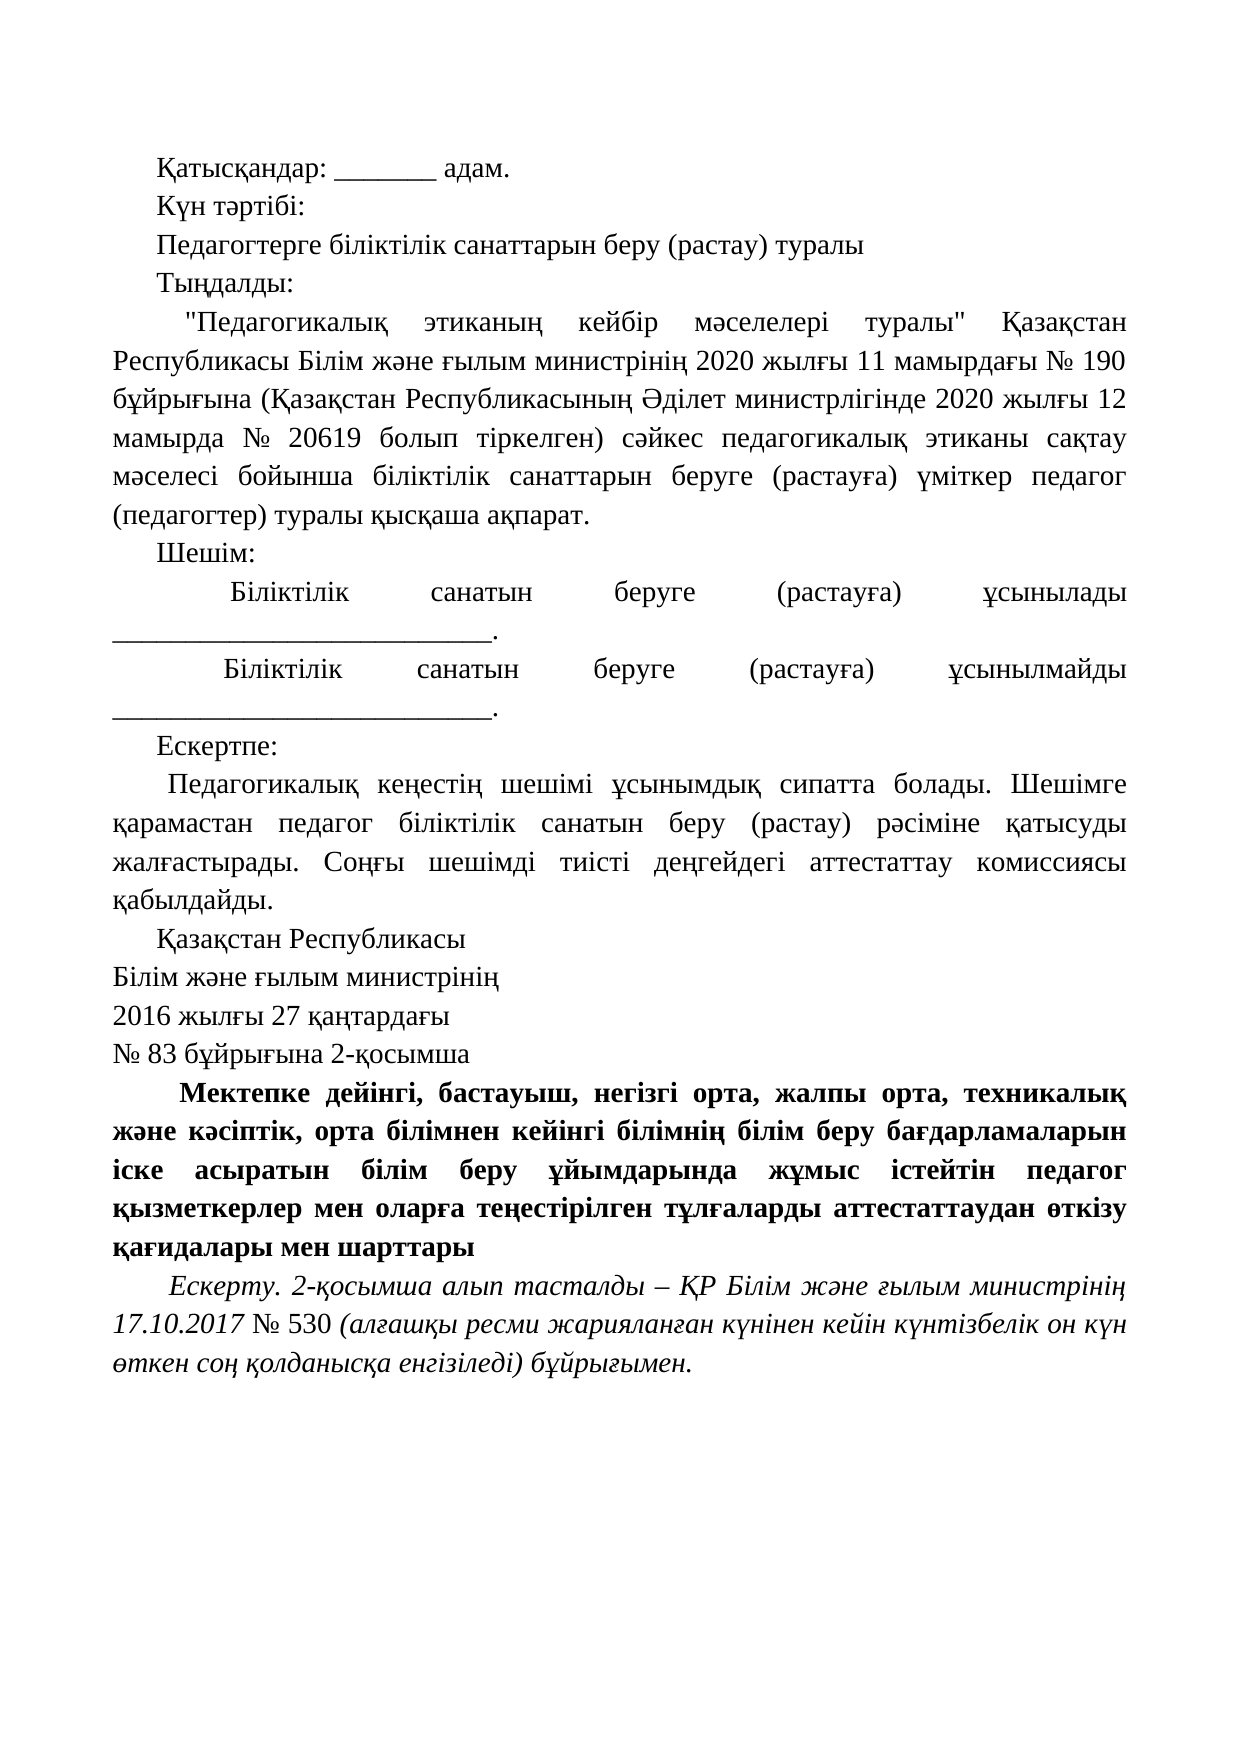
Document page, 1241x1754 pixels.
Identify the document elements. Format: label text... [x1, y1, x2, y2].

text Қатысқандар: _______ адам. [112, 150, 1128, 183]
text Ескерту. 2-қосымша алып тасталды – ҚР Білім және ғылым министрінің 17.10.2017 № 530 (алғашқы ресми жарияланған күнінен кейін күнтізбелік он күн өткен соң қолданысқа енгізіледі) бұйрығымен. [112, 1268, 1128, 1378]
text Ескертпе: [112, 728, 1128, 762]
text Қазақстан Республикасы [112, 921, 1128, 954]
text Күн тәртібі: [112, 188, 1128, 222]
text Білім және ғылым министрінің [112, 959, 1128, 993]
text Біліктілік санатын беруге (растауға) ұсынылады __________________________. [112, 574, 1128, 646]
text Мектепке дейінгі, бастауыш, негізгі орта, жалпы орта, техникалық және кәсіптік, орта білімнен кейінгі білімнің білім беру бағдарламаларын іске асыратын білім беру ұйымдарында жұмыс істейтін педагог қызметкерлер мен оларға теңестірілген тұлғаларды аттестаттаудан өткізу қағидалары мен шарттары [112, 1075, 1128, 1263]
text Тыңдалды: [112, 266, 1128, 299]
text Педагогтерге біліктілік санаттарын беру (растау) туралы [112, 227, 1128, 261]
text Шешім: [112, 535, 1128, 569]
text Педагогикалық кеңестің шешімі ұсынымдық сипатта болады. Шешімге қарамастан педагог біліктілік санатын беру (растау) рәсіміне қатысуды жалғастырады. Соңғы шешімді тиісті деңгейдегі аттестаттау комиссиясы қабылдайды. [112, 767, 1128, 916]
text 2016 жылғы 27 қаңтардағы [112, 998, 1128, 1031]
text "Педагогикалық этиканың кейбір мәселелері туралы" Қазақстан Республикасы Білім және ғылым министрінің 2020 жылғы 11 мамырдағы № 190 бұйрығына (Қазақстан Республикасының Әділет министрлігінде 2020 жылғы 12 мамырда № 20619 болып тіркелген) сәйкес педагогикалық этиканы сақтау мәселесі бойынша біліктілік санаттарын беруге (растауға) үміткер педагог (педагогтер) туралы қысқаша ақпарат. [112, 304, 1128, 530]
text Біліктілік санатын беруге (растауға) ұсынылмайды __________________________. [112, 651, 1128, 723]
text № 83 бұйрығына 2-қосымша [112, 1036, 1128, 1070]
